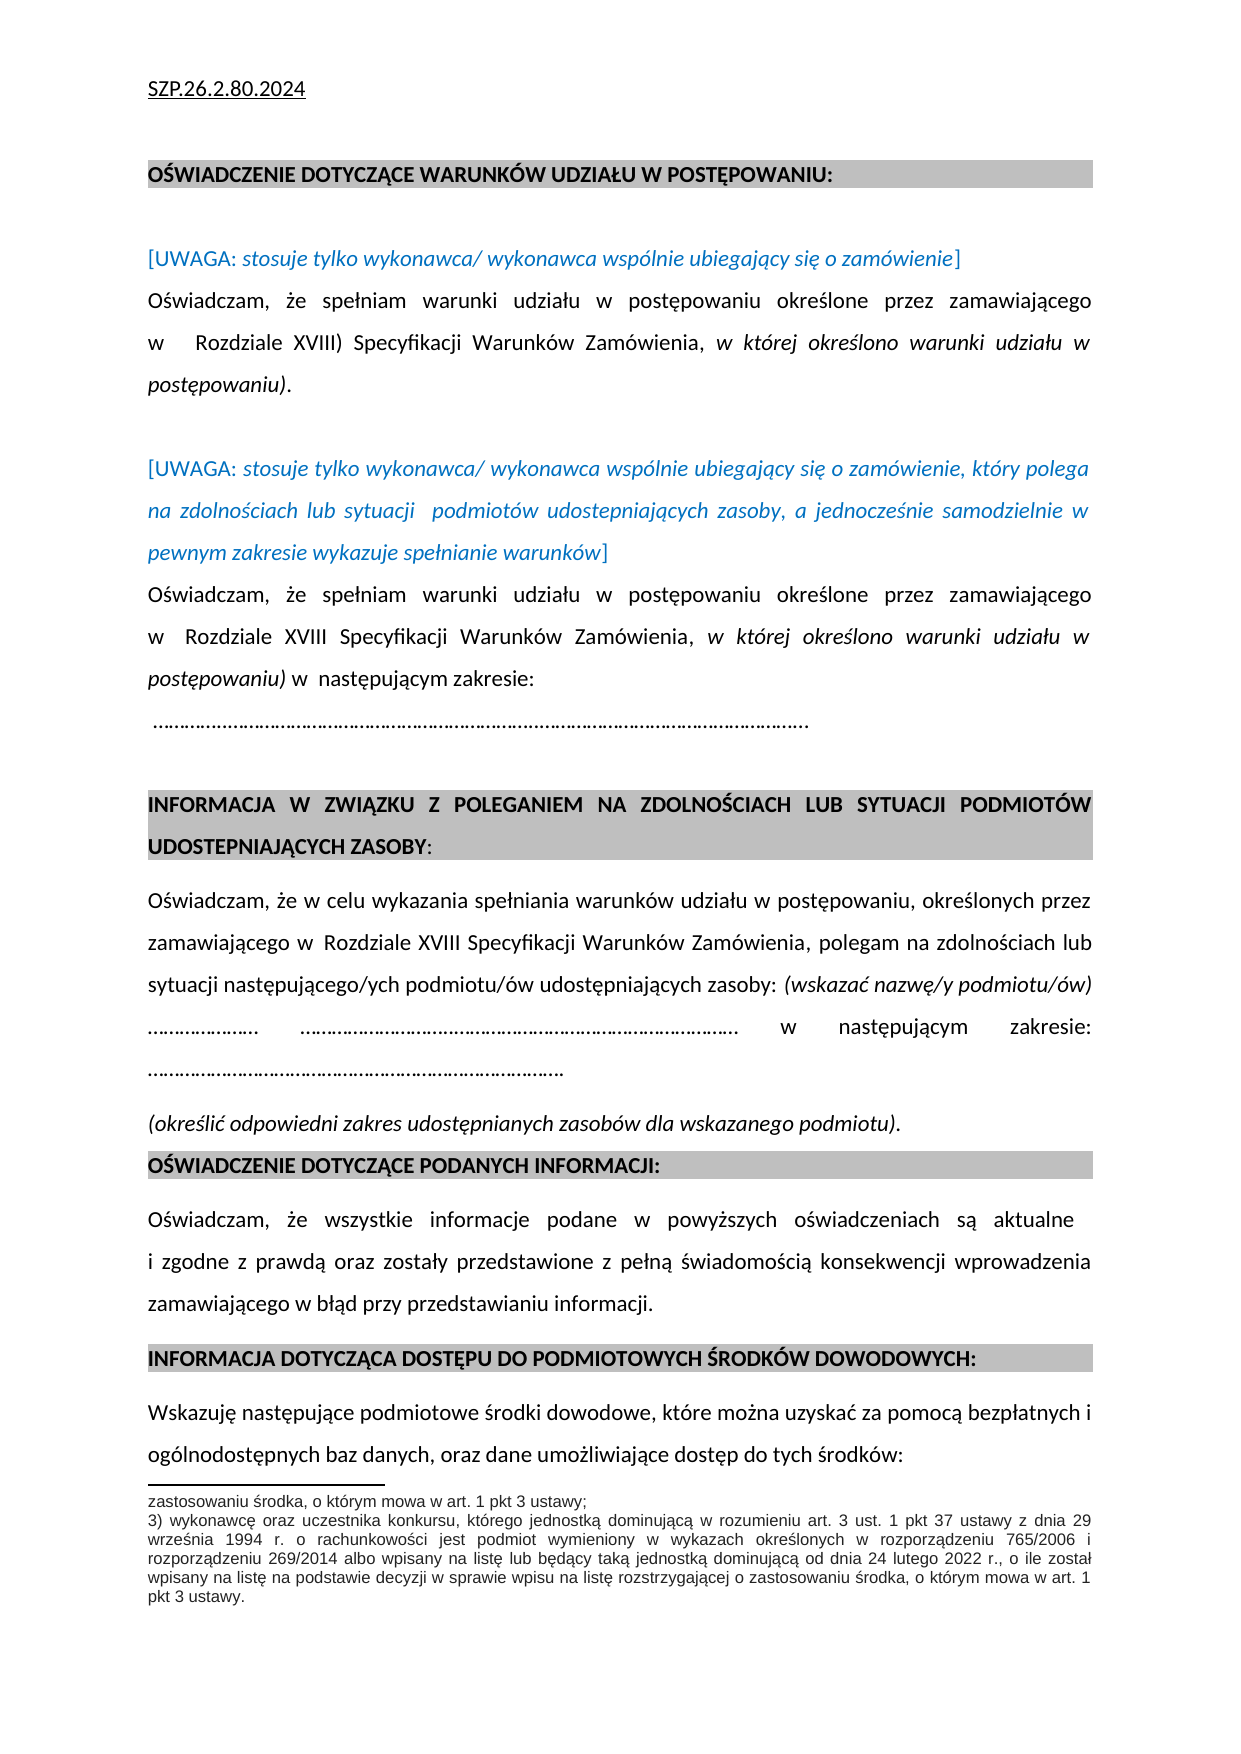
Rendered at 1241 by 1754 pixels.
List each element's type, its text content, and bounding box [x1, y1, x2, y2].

text Oświadczam, że spełniam warunki udziału w postępowaniu określone przez zamawiającego w Rozdziale XVIII) Specyfikacji Warunków Zamówienia, w której określono warunki udziału w postępowaniu). [148, 286, 1093, 398]
text OŚWIADCZENIE DOTYCZĄCE WARUNKÓW UDZIAŁU W POSTĘPOWANIU: [148, 160, 1093, 188]
text [UWAGA: stosuje tylko wykonawca/ wykonawca wspólnie ubiegający się o zamówienie, który polega na zdolnościach lub sytuacji podmiotów udostepniających zasoby, a jednocześnie samodzielnie w pewnym zakresie wykazuje spełnianie warunków] [148, 454, 1093, 566]
text [UWAGA: stosuje tylko wykonawca/ wykonawca wspólnie ubiegający się o zamówienie] [148, 244, 1093, 272]
text Wskazuję następujące podmiotowe środki dowodowe, które można uzyskać za pomocą bezpłatnych i ogólnodostępnych baz danych, oraz dane umożliwiające dostęp do tych środków: [148, 1398, 1093, 1468]
text Oświadczam, że spełniam warunki udziału w postępowaniu określone przez zamawiającego w Rozdziale XVIII Specyfikacji Warunków Zamówienia, w której określono warunki udziału w postępowaniu) w następującym zakresie: [148, 580, 1093, 692]
text INFORMACJA W ZWIĄZKU Z POLEGANIEM NA ZDOLNOŚCIACH LUB SYTUACJI PODMIOTÓW UDOSTEPNIAJĄCYCH ZASOBY: [148, 790, 1093, 860]
text …………..…………………………………………………..…………………………………………... [148, 706, 1093, 734]
text Oświadczam, że w celu wykazania spełniania warunków udziału w postępowaniu, określonych przez zamawiającego w Rozdziale XVIII Specyfikacji Warunków Zamówienia, polegam na zdolnościach lub sytuacji następującego/ych podmiotu/ów udostępniających zasoby: (wskazać nazwę/y podmiotu/ów)………………… ………………………..……………………………………………… w następującym zakresie: ……………………………………………………………………. [148, 886, 1093, 1082]
text (określić odpowiedni zakres udostępnianych zasobów dla wskazanego podmiotu). [148, 1109, 1093, 1137]
text INFORMACJA DOTYCZĄCA DOSTĘPU DO PODMIOTOWYCH ŚRODKÓW DOWODOWYCH: [148, 1344, 1093, 1372]
text Oświadczam, że wszystkie informacje podane w powyższych oświadczeniach są aktualne i zgodne z prawdą oraz zostały przedstawione z pełną świadomością konsekwencji wprowadzenia zamawiającego w błąd przy przedstawianiu informacji. [148, 1205, 1093, 1317]
text OŚWIADCZENIE DOTYCZĄCE PODANYCH INFORMACJI: [148, 1151, 1093, 1179]
